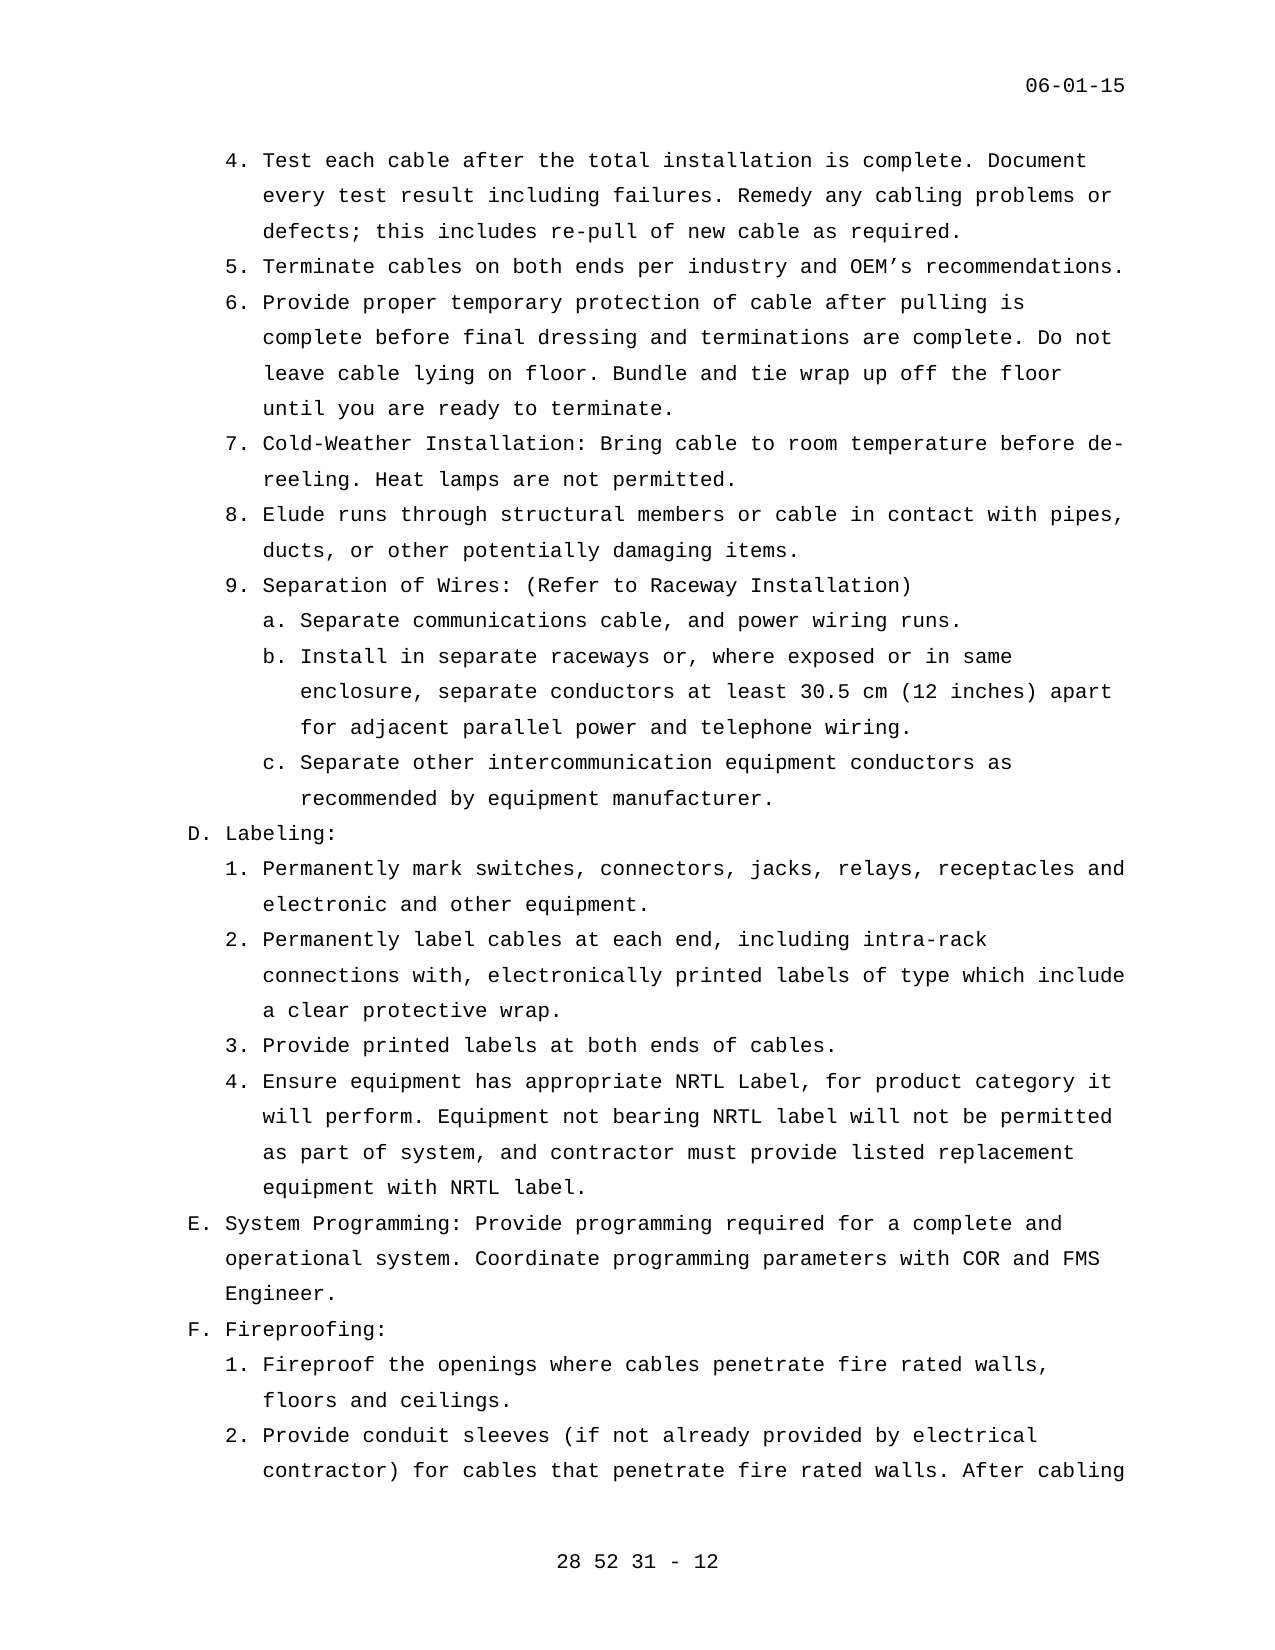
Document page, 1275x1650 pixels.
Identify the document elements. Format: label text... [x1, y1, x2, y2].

text Cold-Weather Installation: Bring cable to room temperature before de-reeling. Heat lamps are not permitted. [225, 433, 1125, 492]
text Provide printed labels at both ends of cables. [225, 1035, 1125, 1059]
text Separation of Wires: (Refer to Raceway Installation) [225, 575, 1125, 599]
text Install in separate raceways or, where exposed or in same enclosure, separate conductors at least 30.5 cm (12 inches) apart for adjacent parallel power and telephone wiring. [262, 646, 1125, 740]
text Fireproof the openings where cables penetrate fire rated walls, floors and ceilings. [225, 1354, 1125, 1413]
text Fireproofing: [187, 1319, 1125, 1342]
text Elude runs through structural members or cable in contact with pipes, ducts, or other potentially damaging items. [225, 504, 1125, 563]
text Permanently mark switches, connectors, jacks, relays, receptacles and electronic and other equipment. [225, 858, 1125, 917]
text Labeling: [187, 823, 1125, 847]
text Permanently label cables at each end, including intra-rack connections with, electronically printed labels of type which include a clear protective wrap. [225, 929, 1125, 1024]
text Test each cable after the total installation is complete. Document every test result including failures. Remedy any cabling problems or defects; this includes re-pull of new cable as required. [225, 150, 1125, 244]
text Separate other intercommunication equipment conductors as recommended by equipment manufacturer. [262, 752, 1125, 811]
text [225, 1425, 1125, 1484]
text Provide proper temporary protection of cable after pulling is complete before final dressing and terminations are complete. Do not leave cable lying on floor. Bundle and tie wrap up off the floor until you are ready to terminate. [225, 292, 1125, 422]
text Terminate cables on both ends per industry and OEM’s recommendations. [225, 256, 1125, 280]
text Ensure equipment has appropriate NRTL Label, for product category it will perform. Equipment not bearing NRTL label will not be permitted as part of system, and contractor must provide listed replacement equipment with NRTL label. [225, 1071, 1125, 1201]
text Separate communications cable, and power wiring runs. [262, 610, 1125, 634]
text System Programming: Provide programming required for a complete and operational system. Coordinate programming parameters with COR and FMS Engineer. [187, 1212, 1125, 1307]
